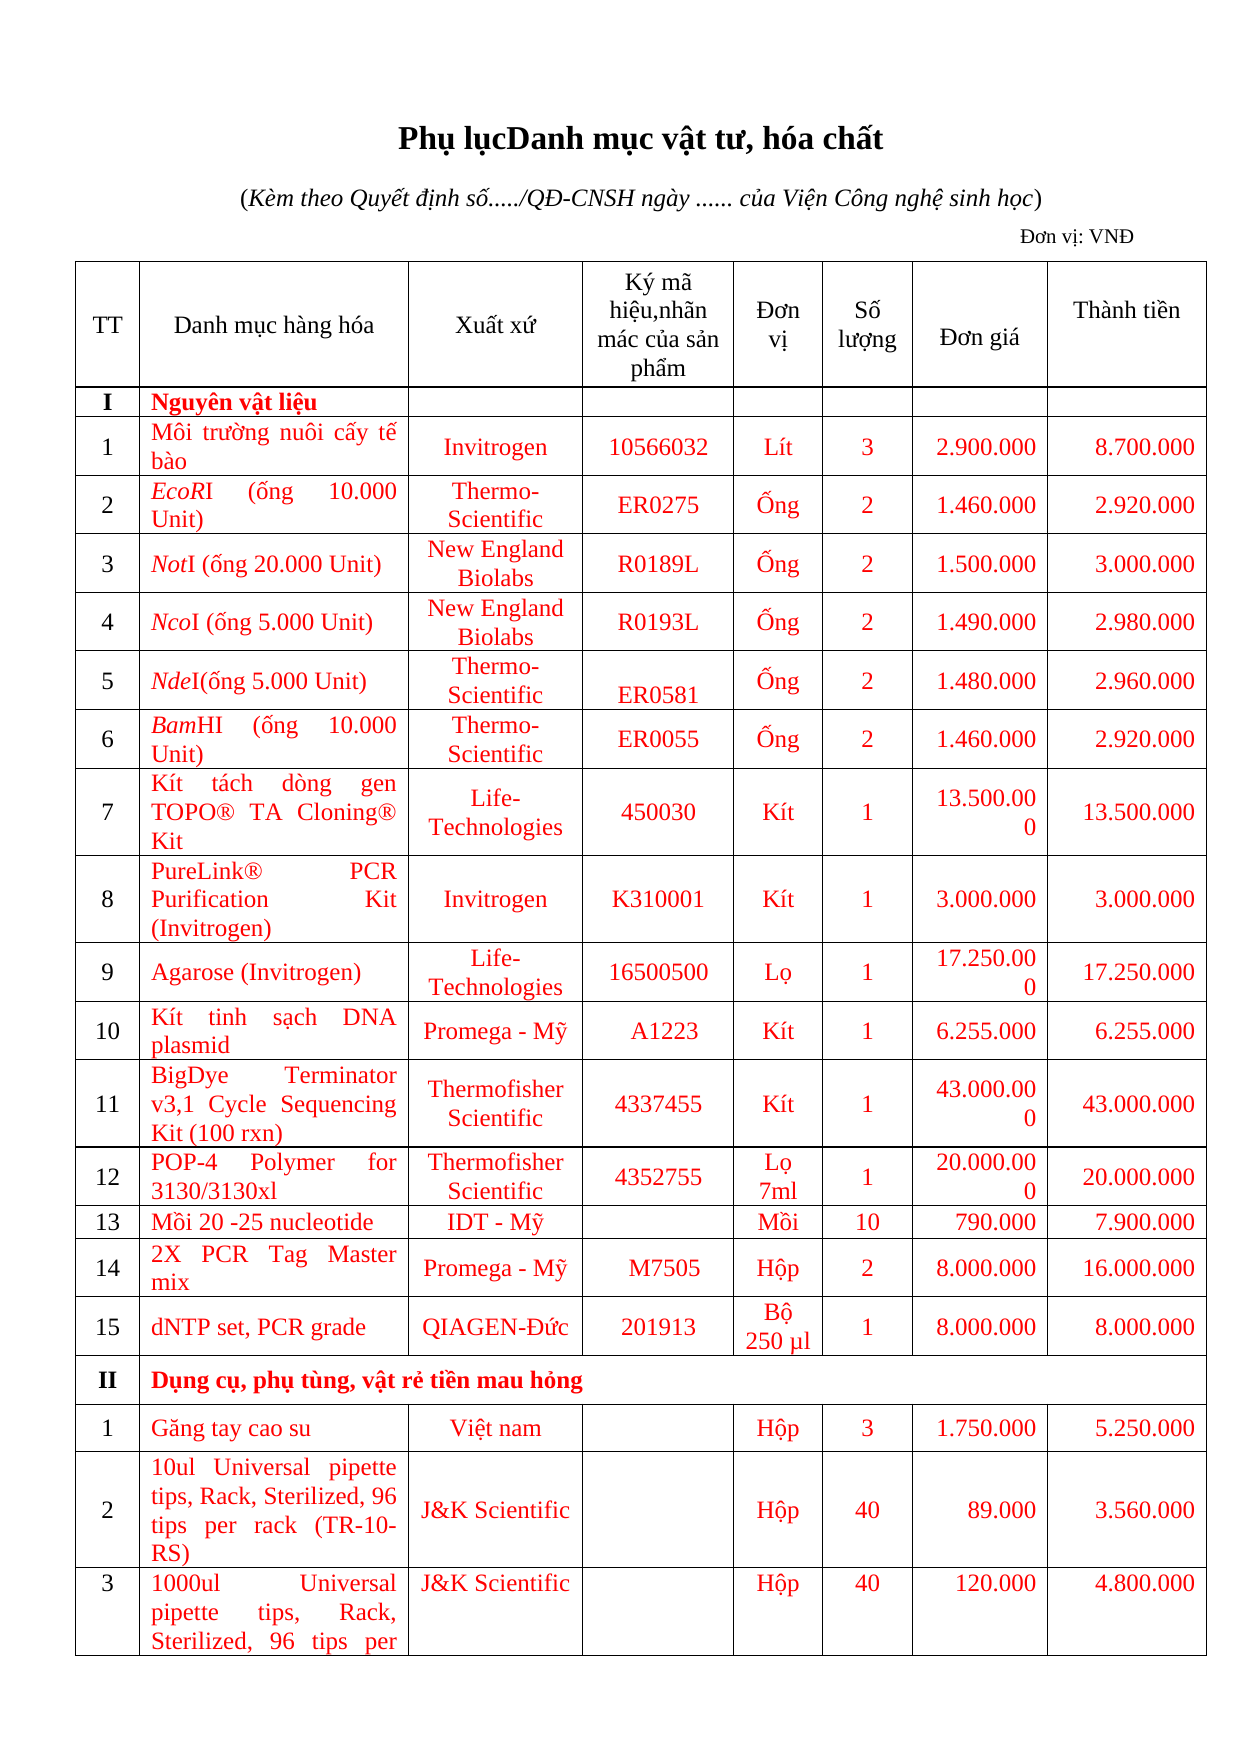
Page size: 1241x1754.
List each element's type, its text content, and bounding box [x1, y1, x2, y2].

table_cell 17.250.000 [1048, 943, 1206, 1001]
table_cell 2 [823, 651, 912, 709]
table_cell I [76, 388, 139, 416]
table_cell II [76, 1356, 139, 1403]
table_cell 13.500.000 [913, 769, 1047, 855]
table_cell [583, 388, 733, 416]
table_cell Thermofisher Scientific [409, 1148, 582, 1205]
table_cell Ống [734, 651, 822, 709]
table_cell A1223 [583, 1002, 733, 1059]
text (Kèm theo Quyết định số...../QĐ-CNSH ngày ...... của Viện Công nghệ sinh học) [148, 183, 1134, 212]
table_cell 7.900.000 [1048, 1206, 1206, 1238]
table_cell 1.500.000 [913, 534, 1047, 592]
table_cell 450030 [583, 769, 733, 855]
table_cell [583, 1452, 733, 1567]
table_cell Ống [734, 710, 822, 767]
table_cell Invitrogen [409, 856, 582, 942]
table_cell 43.000.000 [913, 1060, 1047, 1146]
table_cell Ống [734, 593, 822, 650]
table_cell 8.000.000 [1048, 1297, 1206, 1355]
table_cell Hộp [734, 1452, 822, 1567]
table_cell ER0055 [583, 710, 733, 767]
table_cell 4352755 [583, 1148, 733, 1205]
table_cell Lít [734, 417, 822, 475]
table_cell Nguyên vật liệu [140, 388, 408, 416]
table_cell 2 [823, 710, 912, 767]
table_cell 2.960.000 [1048, 651, 1206, 709]
table_cell 1 [76, 417, 139, 475]
table_cell 2.900.000 [913, 417, 1047, 475]
table_cell 2 [823, 593, 912, 650]
table_cell 2 [823, 534, 912, 592]
table_cell 2 [76, 476, 139, 533]
table_cell Thermo-Scientific [409, 710, 582, 767]
table_cell Găng tay cao su [140, 1405, 408, 1451]
table_cell 3.000.000 [1048, 534, 1206, 592]
table_cell 1.490.000 [913, 593, 1047, 650]
table_cell 17.250.000 [913, 943, 1047, 1001]
table_cell 15 [76, 1297, 139, 1355]
table_cell Invitrogen [409, 417, 582, 475]
table_cell 1 [823, 1297, 912, 1355]
table_cell Hộp [734, 1405, 822, 1451]
table_cell Ống [734, 476, 822, 533]
table_cell R0189L [583, 534, 733, 592]
table_cell 89.000 [913, 1452, 1047, 1567]
table_cell Mồi 20 -25 nucleotide [140, 1206, 408, 1238]
table_cell 2 [823, 1239, 912, 1296]
table_cell POP-4 Polymer for 3130/3130xl [140, 1148, 408, 1205]
table_cell New England Biolabs [409, 593, 582, 650]
table_cell BamHI (ống 10.000 Unit) [140, 710, 408, 767]
table_cell 3.560.000 [1048, 1452, 1206, 1567]
table_cell Ống [734, 534, 822, 592]
table_cell 1 [76, 1405, 139, 1451]
table_cell 10566032 [583, 417, 733, 475]
table_cell 1 [823, 769, 912, 855]
table_cell 10 [823, 1206, 912, 1238]
table_cell 1 [823, 943, 912, 1001]
table_cell 201913 [583, 1297, 733, 1355]
table_cell 11 [76, 1060, 139, 1146]
table_cell 8 [76, 856, 139, 942]
table_cell 9 [76, 943, 139, 1001]
table_cell Kít [734, 856, 822, 942]
table_cell 4337455 [583, 1060, 733, 1146]
table_cell 8.700.000 [1048, 417, 1206, 475]
table_cell New England Biolabs [409, 534, 582, 592]
table_cell BigDye Terminator v3,1 Cycle Sequencing Kit (100 rxn) [140, 1060, 408, 1146]
table_cell Life-Technologies [409, 769, 582, 855]
table_header Thành tiền [1048, 262, 1206, 386]
table_cell 6.255.000 [913, 1002, 1047, 1059]
table_cell [823, 388, 912, 416]
table_cell Kít tách dòng gen TOPO® TA Cloning® Kit [140, 769, 408, 855]
table_cell 8.000.000 [913, 1297, 1047, 1355]
table_cell 2 [823, 476, 912, 533]
table_cell 40 [823, 1568, 912, 1654]
table_cell Mồi [734, 1206, 822, 1238]
table_cell Promega - Mỹ [409, 1239, 582, 1296]
text Phụ lụcDanh mục vật tư, hóa chất [148, 118, 1134, 156]
table_cell 1.460.000 [913, 710, 1047, 767]
table_cell 2X PCR Tag Master mix [140, 1239, 408, 1296]
table_cell Thermo-Scientific [409, 651, 582, 709]
table_header TT [76, 262, 139, 386]
table_cell 14 [76, 1239, 139, 1296]
table_cell 3 [823, 1405, 912, 1451]
table_cell dNTP set, PCR grade [140, 1297, 408, 1355]
table_header Đơn giá [913, 262, 1047, 386]
table_cell NdeI(ống 5.000 Unit) [140, 651, 408, 709]
table_cell 1 [823, 1002, 912, 1059]
table_cell 3.000.000 [913, 856, 1047, 942]
table_cell 12 [76, 1148, 139, 1205]
table_cell 5 [76, 651, 139, 709]
table_cell Thermofisher Scientific [409, 1060, 582, 1146]
table_cell 4.800.000 [1048, 1568, 1206, 1654]
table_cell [140, 1568, 408, 1654]
table_cell NotI (ống 20.000 Unit) [140, 534, 408, 592]
table_cell 6 [76, 710, 139, 767]
table_cell K310001 [583, 856, 733, 942]
table_cell 3.000.000 [1048, 856, 1206, 942]
table_cell Promega - Mỹ [409, 1002, 582, 1059]
table_cell 16500500 [583, 943, 733, 1001]
table_cell J&K Scientific [409, 1568, 582, 1654]
table_cell 1.750.000 [913, 1405, 1047, 1451]
table_cell [409, 388, 582, 416]
table_cell [583, 1206, 733, 1238]
table_cell Hộp [734, 1239, 822, 1296]
table_cell 2.920.000 [1048, 710, 1206, 767]
table_cell [583, 1568, 733, 1654]
table_cell Lọ [734, 943, 822, 1001]
table_cell [1048, 388, 1206, 416]
table_cell IDT - Mỹ [409, 1206, 582, 1238]
table_cell 10 [76, 1002, 139, 1059]
table_cell Kít tinh sạch DNA plasmid [140, 1002, 408, 1059]
table_cell Life-Technologies [409, 943, 582, 1001]
table_cell 3 [76, 1568, 139, 1654]
table_cell [734, 388, 822, 416]
table_header Đơn vị [734, 262, 822, 386]
table_cell 10ul Universal pipette tips, Rack, Sterilized, 96 tips per rack (TR-10-RS) [140, 1452, 408, 1567]
table_cell J&K Scientific [409, 1452, 582, 1567]
table_cell R0193L [583, 593, 733, 650]
table_cell QIAGEN-Đức [409, 1297, 582, 1355]
table_cell Agarose (Invitrogen) [140, 943, 408, 1001]
table_cell M7505 [583, 1239, 733, 1296]
text Đơn vị: VNĐ [148, 224, 1134, 248]
table_cell ER0581 [583, 651, 733, 709]
table_header Số lượng [823, 262, 912, 386]
table_cell PureLink® PCR Purification Kit (Invitrogen) [140, 856, 408, 942]
table_cell 13 [76, 1206, 139, 1238]
table_cell 790.000 [913, 1206, 1047, 1238]
table_cell NcoI (ống 5.000 Unit) [140, 593, 408, 650]
table_cell 2.920.000 [1048, 476, 1206, 533]
table_cell 120.000 [913, 1568, 1047, 1654]
table_cell Lọ 7ml [734, 1148, 822, 1205]
table_cell [583, 1405, 733, 1451]
table_cell 7 [76, 769, 139, 855]
table_cell Việt nam [409, 1405, 582, 1451]
table_cell Hộp [734, 1568, 822, 1654]
table_header Danh mục hàng hóa [140, 262, 408, 386]
table_cell 5.250.000 [1048, 1405, 1206, 1451]
table_cell EcoRI (ống 10.000 Unit) [140, 476, 408, 533]
table_cell 43.000.000 [1048, 1060, 1206, 1146]
table_cell 1 [823, 1148, 912, 1205]
table_cell 4 [76, 593, 139, 650]
table_cell Kít [734, 769, 822, 855]
table_cell 20.000.000 [913, 1148, 1047, 1205]
table_cell 8.000.000 [913, 1239, 1047, 1296]
table_cell 40 [823, 1452, 912, 1567]
table_cell 3 [76, 534, 139, 592]
table_cell Dụng cụ, phụ tùng, vật rẻ tiền mau hỏng [140, 1356, 1206, 1403]
table_cell 13.500.000 [1048, 769, 1206, 855]
table_cell Thermo-Scientific [409, 476, 582, 533]
table_header Ký mã hiệu,nhãn mác của sản phẩm [583, 262, 733, 386]
table_cell Kít [734, 1002, 822, 1059]
table_cell Kít [734, 1060, 822, 1146]
table_cell 2 [76, 1452, 139, 1567]
table_cell ER0275 [583, 476, 733, 533]
table_cell 1.460.000 [913, 476, 1047, 533]
table_cell 1 [823, 1060, 912, 1146]
table_cell 20.000.000 [1048, 1148, 1206, 1205]
table_cell [913, 388, 1047, 416]
table_cell 1.480.000 [913, 651, 1047, 709]
table_cell 16.000.000 [1048, 1239, 1206, 1296]
table_cell 3 [823, 417, 912, 475]
table_cell 2.980.000 [1048, 593, 1206, 650]
table_cell 6.255.000 [1048, 1002, 1206, 1059]
table_header Xuất xứ [409, 262, 582, 386]
table_cell 1 [823, 856, 912, 942]
table_cell Môi trường nuôi cấy tế bào [140, 417, 408, 475]
table_cell Bộ 250 µl [734, 1297, 822, 1355]
